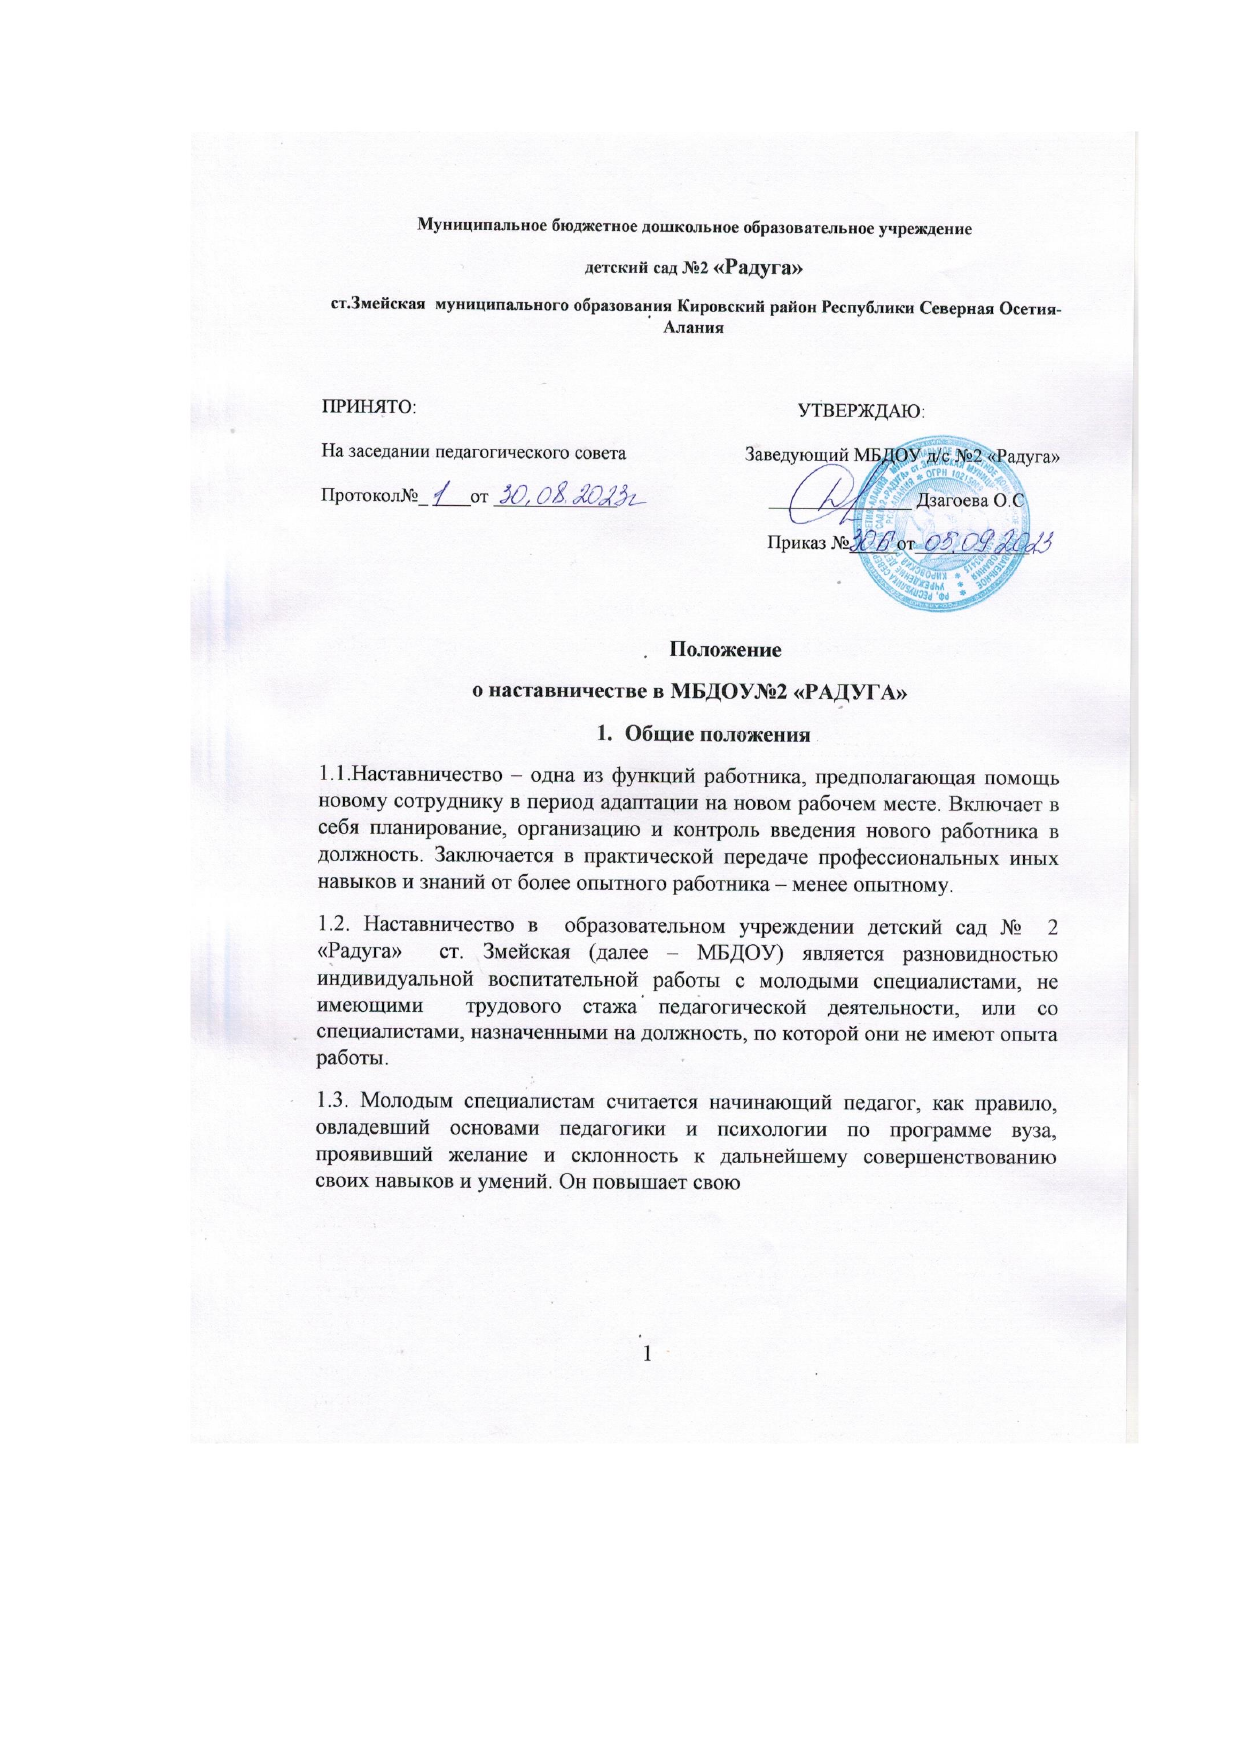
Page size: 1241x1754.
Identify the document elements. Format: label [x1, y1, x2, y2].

picture [177, 118, 1152, 1458]
